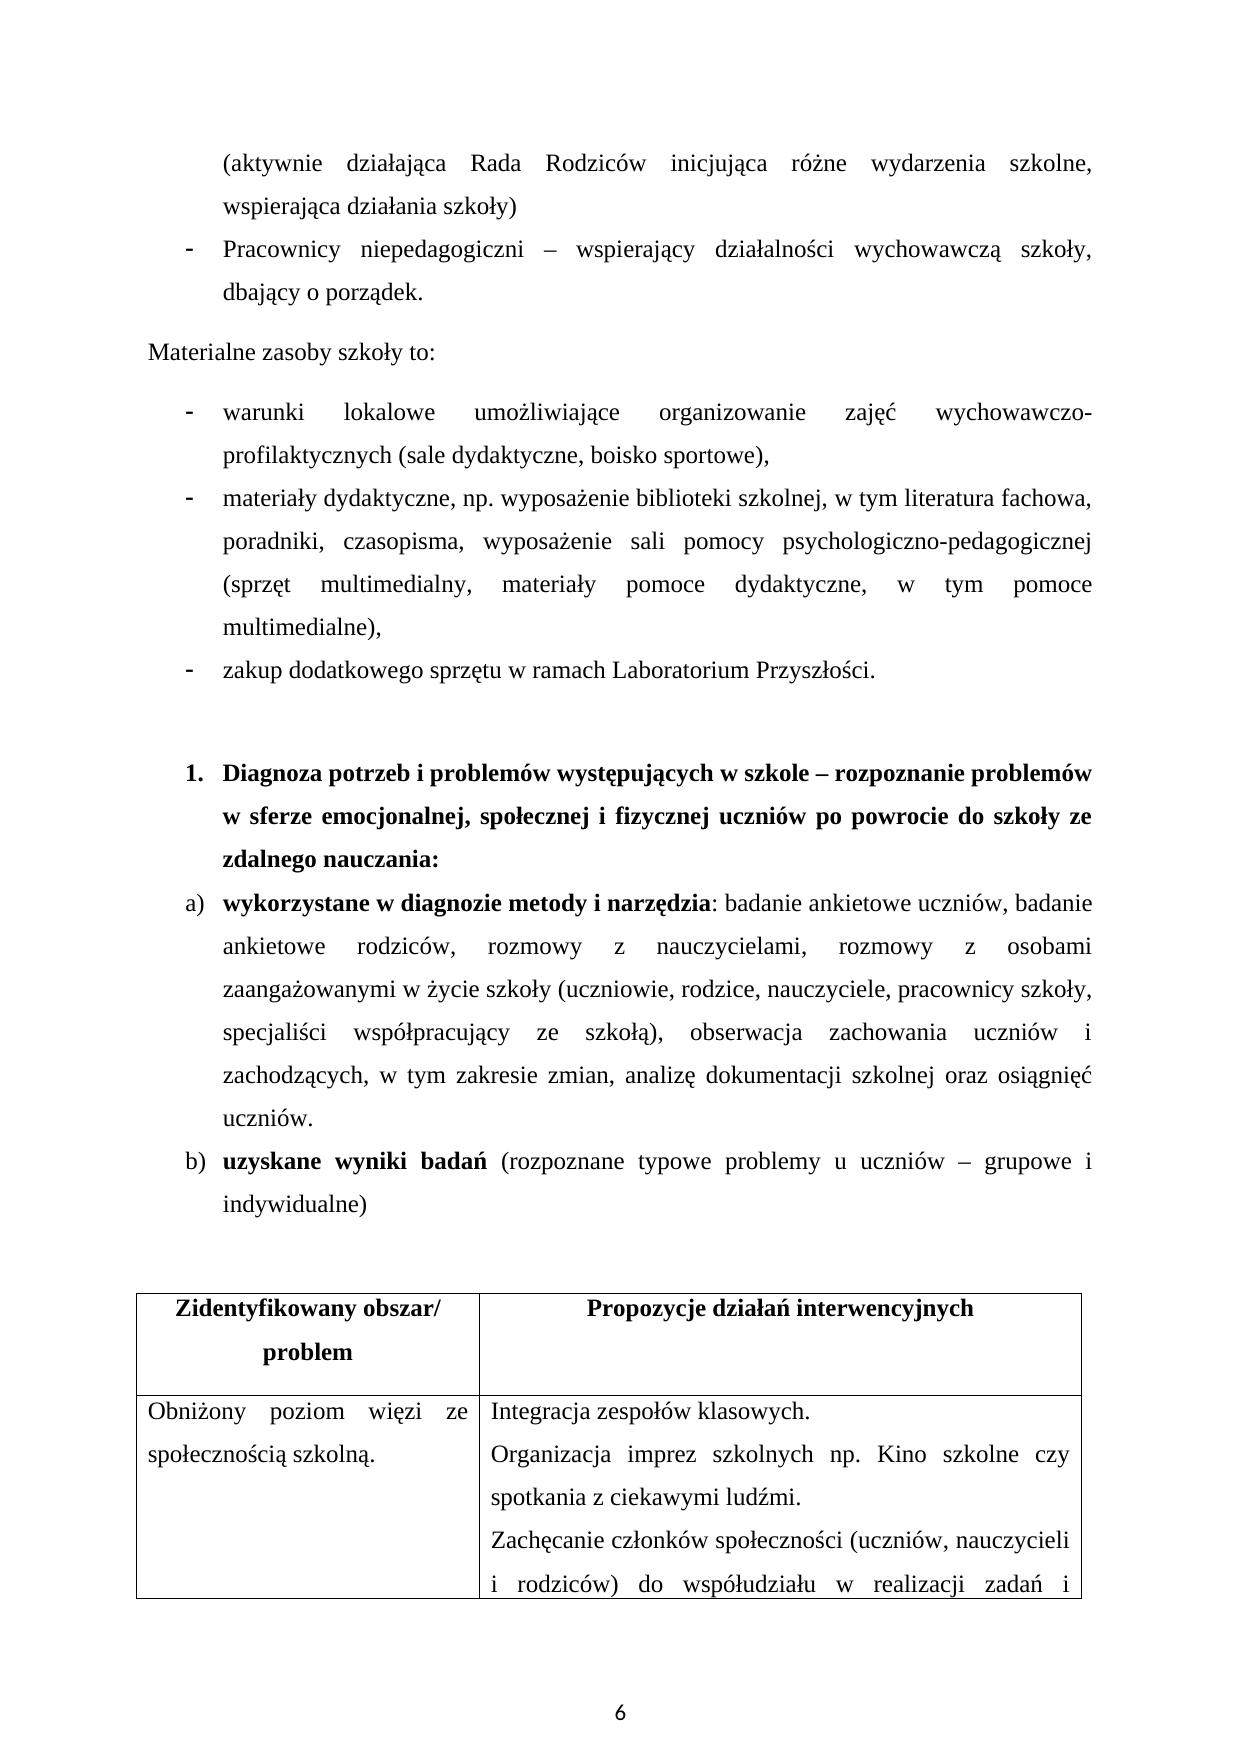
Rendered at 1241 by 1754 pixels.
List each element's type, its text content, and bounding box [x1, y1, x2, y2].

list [185, 148, 1093, 219]
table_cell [137, 1396, 479, 1597]
list materiały dydaktyczne, np. wyposażenie biblioteki szkolnej, w tym literatura fachowa, poradniki, czasopisma, wyposażenie sali pomocy psychologiczno-pedagogicznej (sprzęt multimedialny, materiały pomoce dydaktyczne, w tym pomoce multimedialne), [185, 483, 1093, 641]
list Pracownicy niepedagogiczni – wspierający działalności wychowawczą szkoły, dbający o porządek. [185, 234, 1093, 306]
list zakup dodatkowego sprzętu w ramach Laboratorium Przyszłości. [185, 655, 1093, 684]
table_header Propozycje działań interwencyjnych [480, 1294, 1081, 1395]
list uzyskane wyniki badań (rozpoznane typowe problemy u uczniów – grupowe i indywidualne) [185, 1146, 1093, 1218]
list warunki lokalowe umożliwiające organizowanie zajęć wychowawczo-profilaktycznych (sale dydaktyczne, boisko sportowe), [185, 397, 1093, 468]
list wykorzystane w diagnozie metody i narzędzia: badanie ankietowe uczniów, badanie ankietowe rodziców, rozmowy z nauczycielami, rozmowy z osobami zaangażowanymi w życie szkoły (uczniowie, rodzice, nauczyciele, pracownicy szkoły, specjaliści współpracujący ze szkołą), obserwacja zachowania uczniów i zachodzących, w tym zakresie zmian, analizę dokumentacji szkolnej oraz osiągnięć uczniów. [185, 888, 1093, 1132]
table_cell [480, 1396, 1081, 1597]
text Materialne zasoby szkoły to: [148, 337, 1093, 366]
table_header Zidentyfikowany obszar/ problem [137, 1294, 479, 1395]
list Diagnoza potrzeb i problemów występujących w szkole – rozpoznanie problemów w sferze emocjonalnej, społecznej i fizycznej uczniów po powrocie do szkoły ze zdalnego nauczania: [185, 758, 1093, 873]
